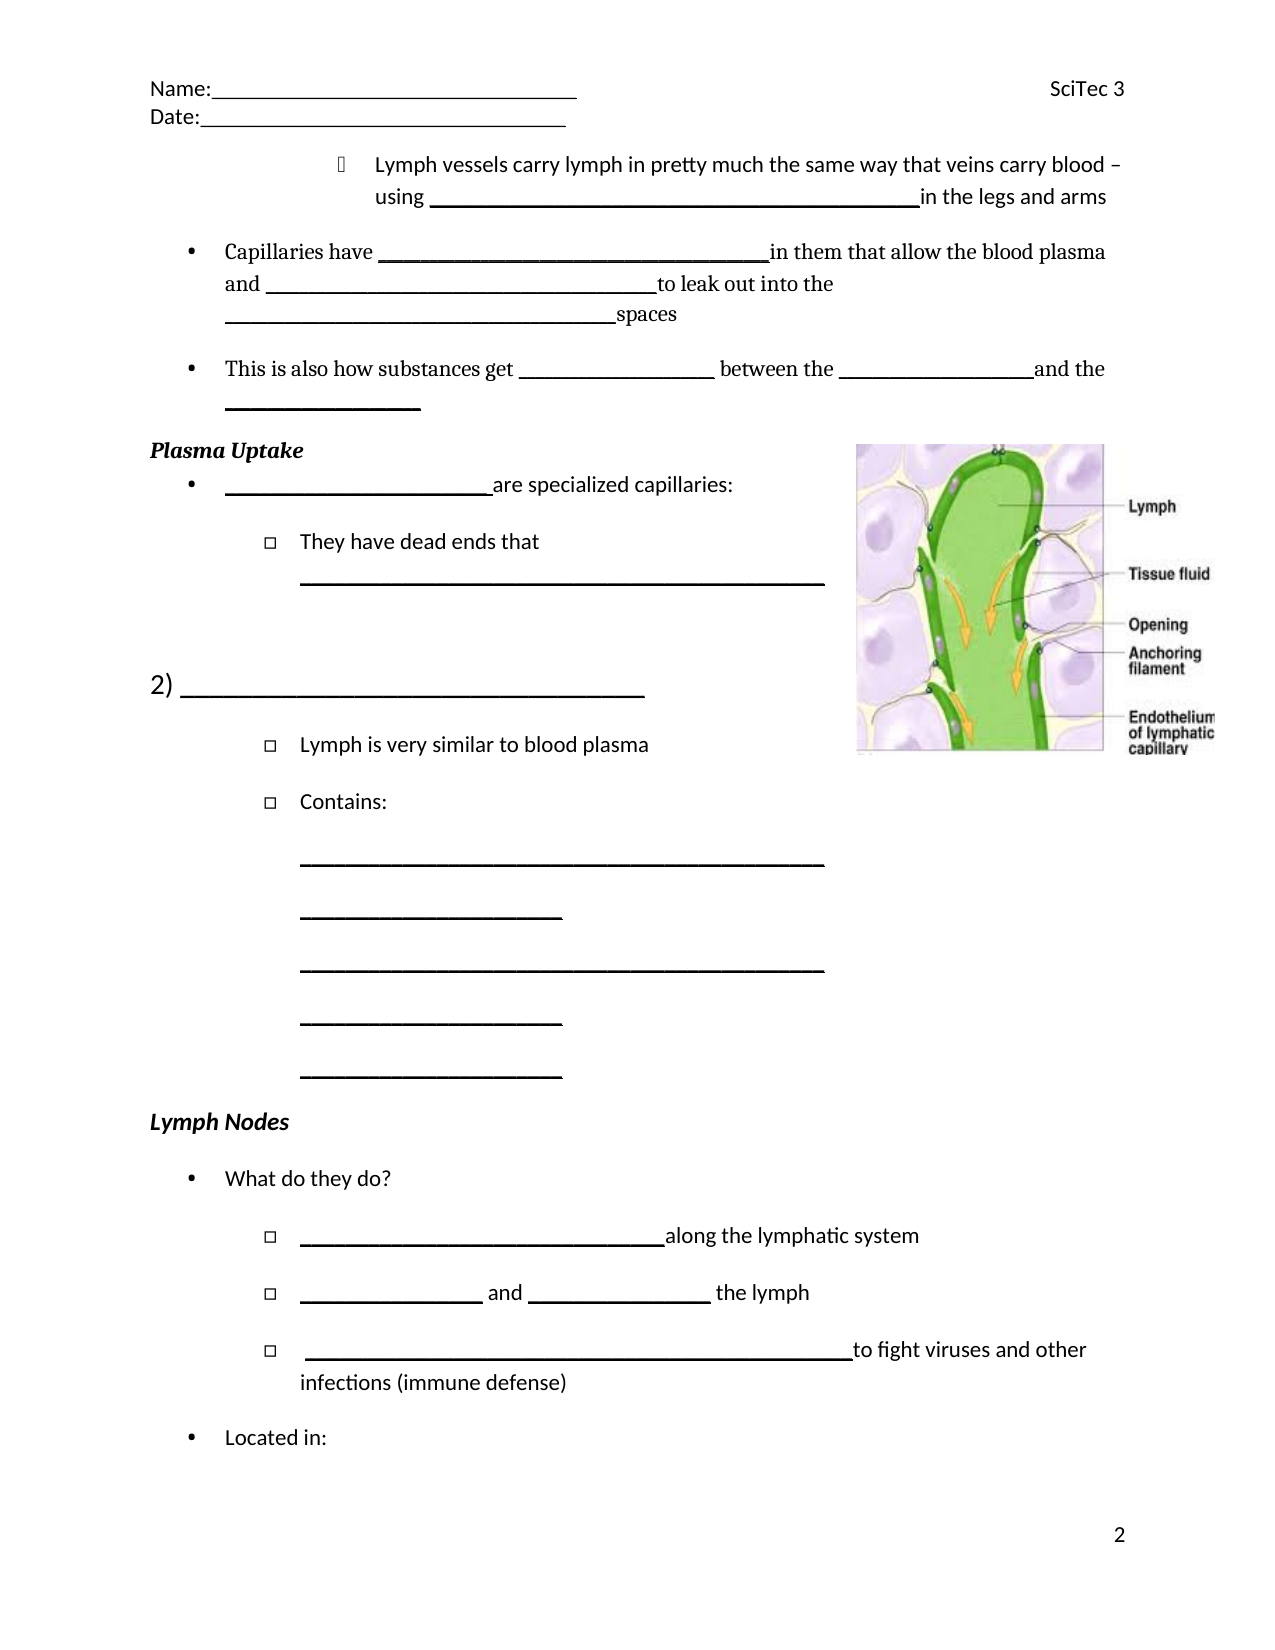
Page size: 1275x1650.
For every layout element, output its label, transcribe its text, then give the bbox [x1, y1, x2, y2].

text _______________________ [300, 1053, 1125, 1082]
text Lymph Nodes [150, 1107, 1125, 1137]
list They have dead ends that ______________________________________________ [262, 525, 856, 588]
list What do they do? [187, 1162, 1125, 1194]
subtitle Plasma Uptake [150, 438, 1125, 464]
list Lymph is very similar to blood plasma [262, 728, 1125, 759]
text _______________________ [300, 1001, 1125, 1028]
list ________________ and ________________ the lymph [262, 1276, 1125, 1307]
picture [856, 444, 1215, 755]
text _______________________ [300, 894, 1125, 922]
text ______________________________________________ [300, 947, 1125, 976]
subtitle This is also how substances get _______________________ between the _______________________and the _______________________ [187, 352, 1125, 413]
list ________________________________along the lymphatic system [262, 1219, 1125, 1250]
subtitle Capillaries have ______________________________________________in them that allow the blood plasma and ______________________________________________to leak out into the ______________________________________________spaces [187, 235, 1125, 327]
list _______________________ are specialized capillaries: [187, 468, 856, 499]
list ________________________________________________to fight viruses and other infections (immune defense) [262, 1333, 1125, 1396]
list Located in: [187, 1421, 1125, 1452]
text ______________________________________________ [300, 841, 1125, 869]
list Contains: [262, 785, 1125, 816]
text 2) ________________________________ [150, 666, 856, 702]
list Lymph vessels carry lymph in pretty much the same way that veins carry blood – using ___________________________________________in the legs and arms [337, 150, 1125, 210]
